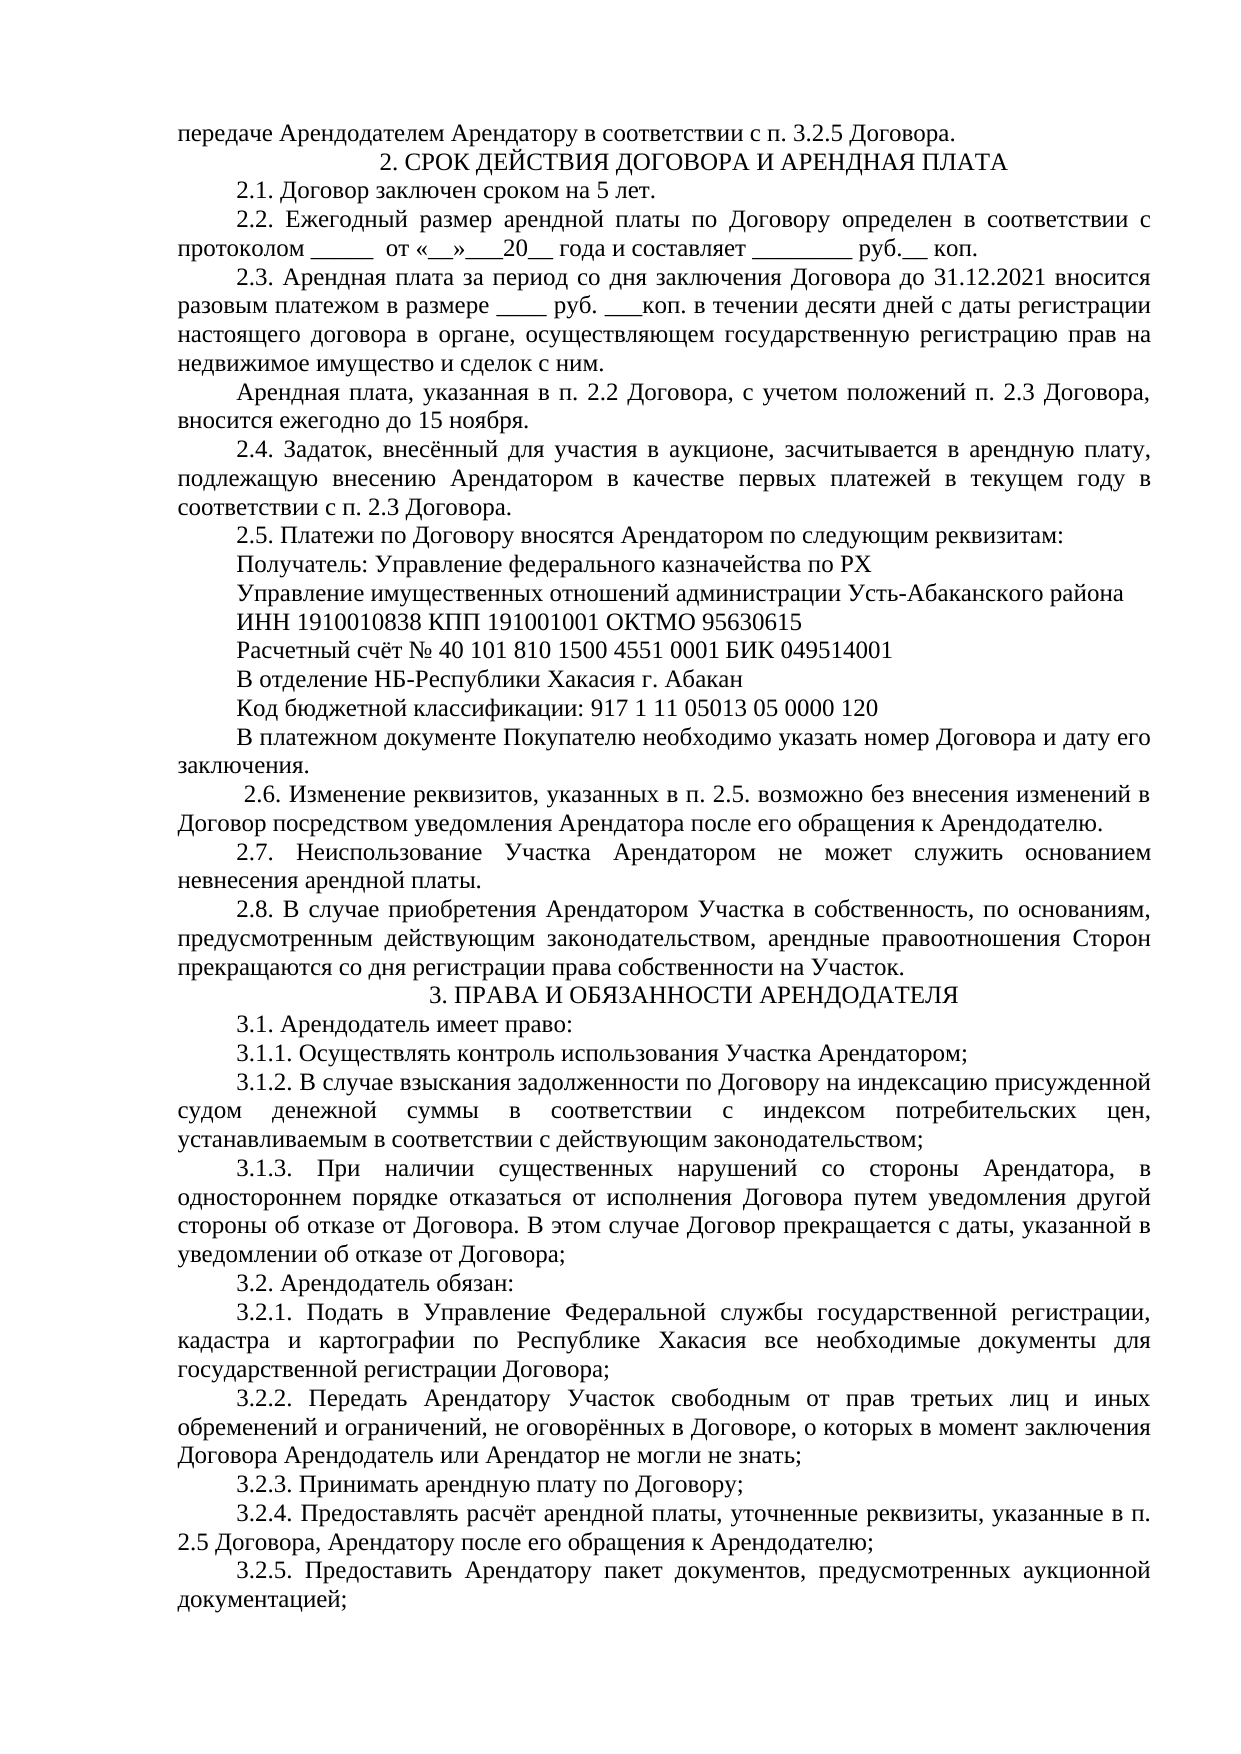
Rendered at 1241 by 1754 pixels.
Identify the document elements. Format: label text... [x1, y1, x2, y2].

text 3.2. Арендодатель обязан: [177, 1268, 1152, 1297]
text 2.4. Задаток, внесённый для участия в аукционе, засчитывается в арендную плату, подлежащую внесению Арендатором в качестве первых платежей в текущем году в соответствии с п. 2.3 Договора. [177, 434, 1152, 521]
text Расчетный счёт № 40 101 810 1500 4551 0001 БИК 049514001 [177, 636, 1152, 664]
text Арендная плата, указанная в п. 2.2 Договора, с учетом положений п. 2.3 Договора, вносится ежегодно до 15 ноября. [177, 377, 1152, 434]
text 3.2.5. Предоставить Арендатору пакет документов, предусмотренных аукционной документацией; [177, 1556, 1152, 1613]
text 3.2.4. Предоставлять расчёт арендной платы, уточненные реквизиты, указанные в п. 2.5 Договора, Арендатору после его обращения к Арендодателю; [177, 1498, 1152, 1556]
text 2.1. Договор заключен сроком на 5 лет. [177, 176, 1152, 204]
text 2.6. Изменение реквизитов, указанных в п. 2.5. возможно без внесения изменений в Договор посредством уведомления Арендатора после его обращения к Арендодателю. [177, 779, 1152, 837]
text 3.2.1. Подать в Управление Федеральной службы государственной регистрации, кадастра и картографии по Республике Хакасия все необходимые документы для государственной регистрации Договора; [177, 1297, 1152, 1383]
text Получатель: Управление федерального казначейства по РХ [177, 549, 1152, 578]
text 3.1. Арендодатель имеет право: [177, 1009, 1152, 1038]
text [177, 118, 1152, 147]
text 3.1.1. Осуществлять контроль использования Участка Арендатором; [177, 1038, 1152, 1067]
text Код бюджетной классификации: 917 1 11 05013 05 0000 120 [177, 693, 1152, 722]
text Управление имущественных отношений администрации Усть-Абаканского района [177, 578, 1152, 607]
text 2.8. В случае приобретения Арендатором Участка в собственность, по основаниям, предусмотренным действующим законодательством, арендные правоотношения Сторон прекращаются со дня регистрации права собственности на Участок. [177, 894, 1152, 981]
text 2. СРОК ДЕЙСТВИЯ ДОГОВОРА И АРЕНДНАЯ ПЛАТА [177, 147, 1152, 176]
text 3.2.2. Передать Арендатору Участок свободным от прав третьих лиц и иных обременений и ограничений, не оговорённых в Договоре, о которых в момент заключения Договора Арендодатель или Арендатор не могли не знать; [177, 1383, 1152, 1469]
text 2.3. Арендная плата за период со дня заключения Договора до 31.12.2021 вносится разовым платежом в размере ____ руб. ___коп. в течении десяти дней с даты регистрации настоящего договора в органе, осуществляющем государственную регистрацию прав на недвижимое имущество и сделок с ним. [177, 262, 1152, 377]
text 3.2.3. Принимать арендную плату по Договору; [177, 1469, 1152, 1498]
text 2.7. Неиспользование Участка Арендатором не может служить основанием невнесения арендной платы. [177, 837, 1152, 894]
text 2.2. Ежегодный размер арендной платы по Договору определен в соответствии с протоколом _____ от «__»___20__ года и составляет ________ руб.__ коп. [177, 204, 1152, 262]
text 2.5. Платежи по Договору вносятся Арендатором по следующим реквизитам: [177, 521, 1152, 549]
text В отделение НБ-Республики Хакасия г. Абакан [177, 664, 1152, 693]
text 3.1.3. При наличии существенных нарушений со стороны Арендатора, в одностороннем порядке отказаться от исполнения Договора путем уведомления другой стороны об отказе от Договора. В этом случае Договор прекращается с даты, указанной в уведомлении об отказе от Договора; [177, 1153, 1152, 1268]
text 3. ПРАВА И ОБЯЗАННОСТИ АРЕНДОДАТЕЛЯ [177, 981, 1152, 1009]
text ИНН 1910010838 КПП 191001001 ОКТМО 95630615 [177, 607, 1152, 636]
text В платежном документе Покупателю необходимо указать номер Договора и дату его заключения. [177, 722, 1152, 779]
text 3.1.2. В случае взыскания задолженности по Договору на индексацию присужденной судом денежной суммы в соответствии с индексом потребительских цен, устанавливаемым в соответствии с действующим законодательством; [177, 1067, 1152, 1153]
